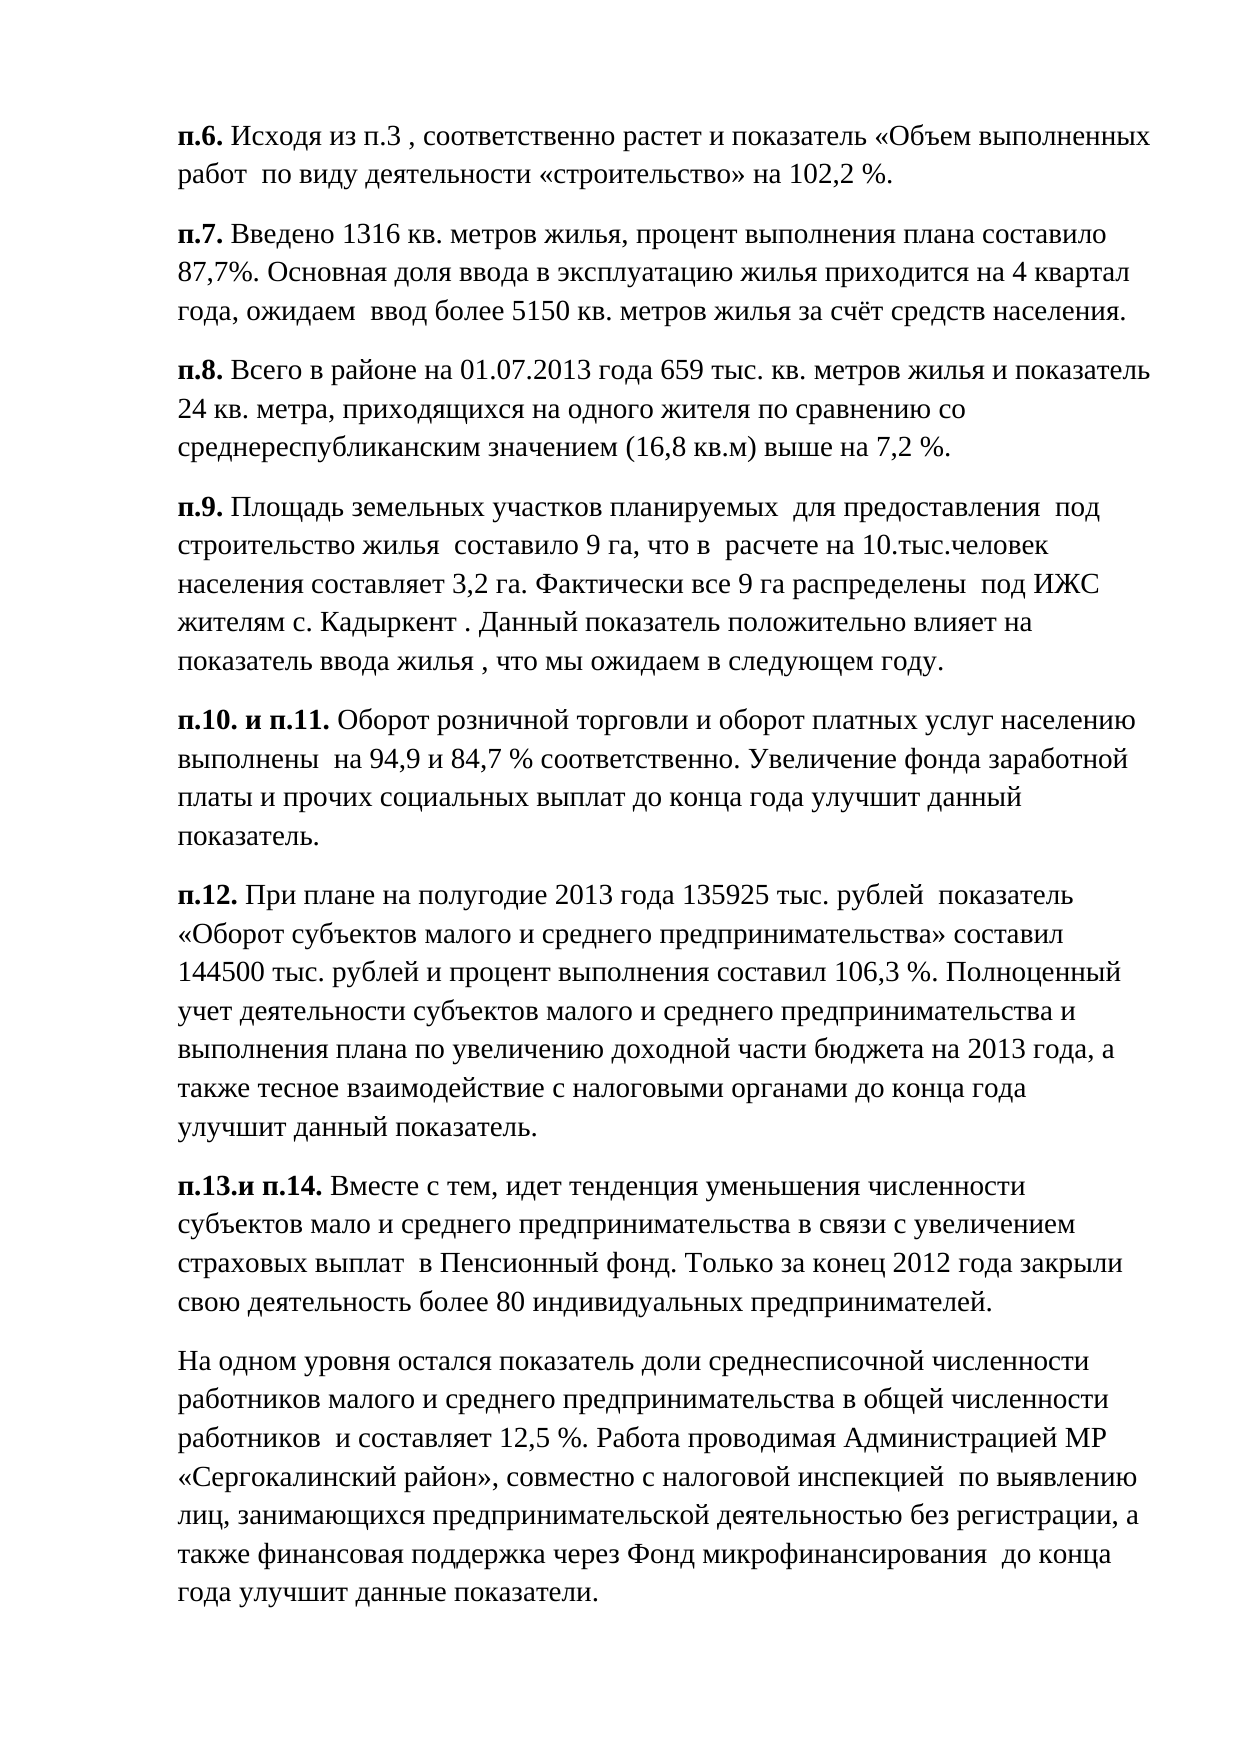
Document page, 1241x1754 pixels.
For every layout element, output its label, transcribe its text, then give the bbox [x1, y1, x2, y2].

text п.12. При плане на полугодие 2013 года 135925 тыс. рублей показатель «Оборот субъектов малого и среднего предпринимательства» составил 144500 тыс. рублей и процент выполнения составил 106,3 %. Полноценный учет деятельности субъектов малого и среднего предпринимательства и выполнения плана по увеличению доходной части бюджета на 2013 года, а также тесное взаимодействие с налоговыми органами до конца года улучшит данный показатель. [177, 877, 1152, 1142]
text п.9. Площадь земельных участков планируемых для предоставления под строительство жилья составило 9 га, что в расчете на 10.тыс.человек населения составляет 3,2 га. Фактически все 9 га распределены под ИЖС жителям с. Кадыркент . Данный показатель положительно влияет на показатель ввода жилья , что мы ожидаем в следующем году. [177, 489, 1152, 677]
text На одном уровня остался показатель доли среднесписочной численности работников малого и среднего предпринимательства в общей численности работников и составляет 12,5 %. Работа проводимая Администрацией МР «Сергокалинский район», совместно с налоговой инспекцией по выявлению лиц, занимающихся предпринимательской деятельностью без регистрации, а также финансовая поддержка через Фонд микрофинансирования до конца года улучшит данные показатели. [177, 1343, 1152, 1608]
text п.10. и п.11. Оборот розничной торговли и оборот платных услуг населению выполнены на 94,9 и 84,7 % соответственно. Увеличение фонда заработной платы и прочих социальных выплат до конца года улучшит данный показатель. [177, 702, 1152, 852]
text п.8. Всего в районе на 01.07.2013 года 659 тыс. кв. метров жилья и показатель 24 кв. метра, приходящихся на одного жителя по сравнению со среднереспубликанским значением (16,8 кв.м) выше на 7,2 %. [177, 352, 1152, 463]
text п.6. Исходя из п.3 , соответственно растет и показатель «Объем выполненных работ по виду деятельности «строительство» на 102,2 %. [177, 118, 1152, 190]
text п.7. Введено 1316 кв. метров жилья, процент выполнения плана составило 87,7%. Основная доля ввода в эксплуатацию жилья приходится на 4 квартал года, ожидаем ввод более 5150 кв. метров жилья за счёт средств населения. [177, 216, 1152, 327]
text п.13.и п.14. Вместе с тем, идет тенденция уменьшения численности субъектов мало и среднего предпринимательства в связи с увеличением страховых выплат в Пенсионный фонд. Только за конец 2012 года закрыли свою деятельность более 80 индивидуальных предпринимателей. [177, 1168, 1152, 1317]
